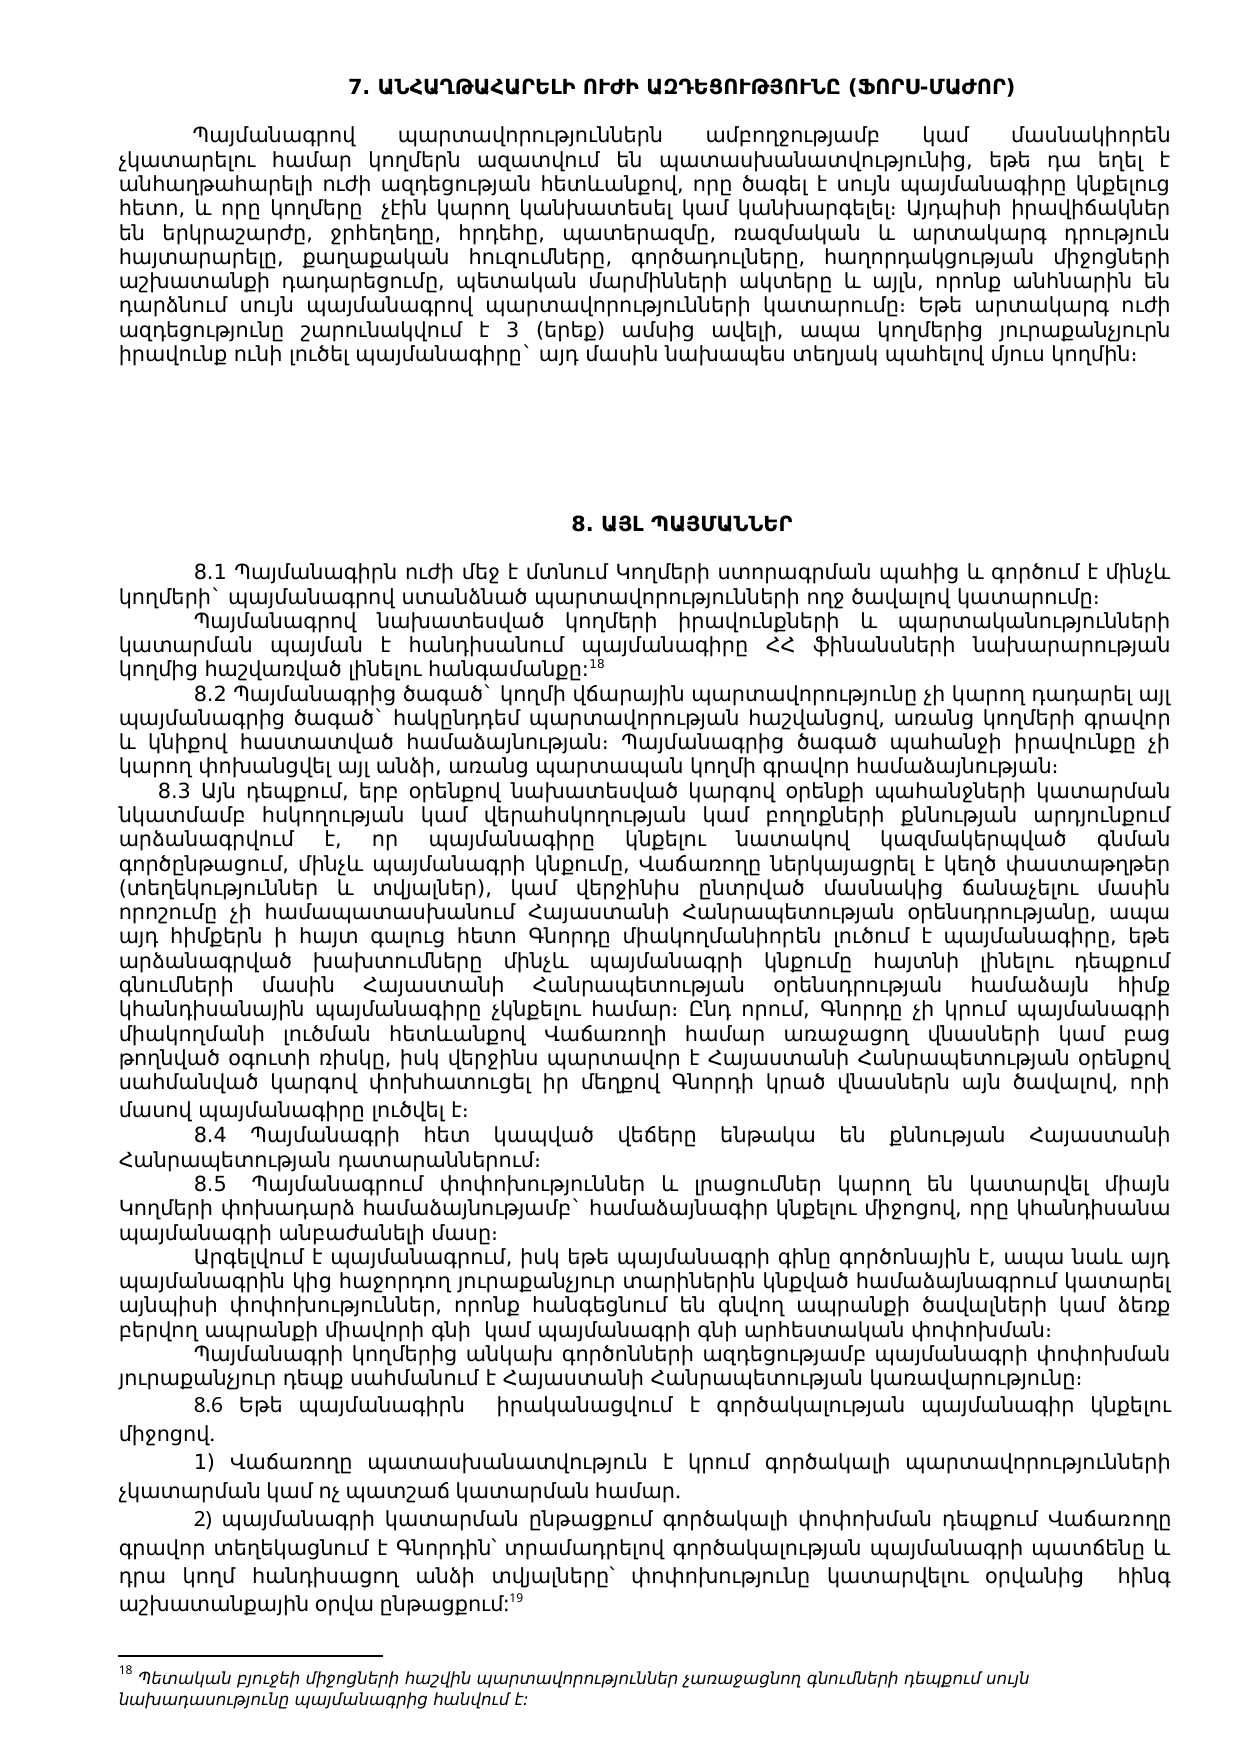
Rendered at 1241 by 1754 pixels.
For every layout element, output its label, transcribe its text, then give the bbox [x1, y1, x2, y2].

text Պայմանագրի կողմերից անկախ գործոնների ազդեցությամբ պայմանագրի փոփոխման յուրաքանչյուր դեպք սահմանում է Հայաստանի Հանրապետության կառավարությունը։ [118, 1342, 1171, 1391]
text 8.5 Պայմանագրում փոփոխություններ և լրացումներ կարող են կատարվել միայն Կողմերի փոխադարձ համաձայնությամբ` համաձայնագիր կնքելու միջոցով, որը կհանդիսանա պայմանագրի անբաժանելի մասը։ [118, 1172, 1171, 1245]
text Պայմանագրով նախատեսված կողմերի իրավունքների և պարտականությունների կատարման պայման է հանդիսանում պայմանագիրը ՀՀ ֆինանսների նախարարության կողմից հաշվառված լինելու հանգամանքը: [118, 609, 1171, 682]
text 2) պայմանագրի կատարման ընթացքում գործակալի փոփոխման դեպքում Վաճառողը գրավոր տեղեկացնում է Գնորդին՝ տրամադրելով գործակալության պայմանագրի պատճենը և դրա կողմ հանդիսացող անձի տվյալները՝ փոփոխությունը կատարվելու օրվանից հինգ աշխատանքային օրվա ընթացքում: [118, 1504, 1171, 1618]
text 8.6 Եթե պայմանագիրն իրականացվում է գործակալության պայմանագիր կնքելու միջոցով. [118, 1391, 1171, 1447]
text 8.4 Պայմանագրի հետ կապված վեճերը ենթակա են քննության Հայաստանի Հանրապետության դատարաններում։ [118, 1123, 1171, 1172]
text 8.3 Այն դեպքում, երբ օրենքով նախատեսված կարգով օրենքի պահանջների կատարման նկատմամբ հսկողության կամ վերահսկողության կամ բողոքների քննության արդյունքում արձանագրվում է, որ պայմանագիրը կնքելու նատակով կազմակերպված գնման գործընթացում, մինչև պայմանագրի կնքումը, Վաճառողը ներկայացրել է կեղծ փաստաթղթեր (տեղեկություններ և տվյալներ), կամ վերջինիս ընտրված մասնակից ճանաչելու մասին որոշումը չի համապատասխանում Հայաստանի Հանրապետության օրենսդրությանը, ապա այդ հիմքերն ի հայտ գալուց հետո Գնորդը միակողմանիորեն լուծում է պայմանագիրը, եթե արձանագրված խախտումները մինչև պայմանագրի կնքումը հայտնի լինելու դեպքում գնումների մասին Հայաստանի Հանրապետության օրենսդրության համաձայն հիմք կհանդիսանային պայմանագիրը չկնքելու համար։ Ընդ որում, Գնորդը չի կրում պայմանագրի միակողմանի լուծման հետևանքով Վաճառողի համար առաջացող վնասների կամ բաց թողնված օգուտի ռիսկը, իսկ վերջինս պարտավոր է Հայաստանի Հանրապետության օրենքով սահմանված կարգով փոխհատուցել իր մեղքով Գնորդի կրած վնասներն այն ծավալով, որի մասով պայմանագիրը լուծվել է։ [118, 779, 1171, 1123]
text 8. ԱՅԼ ՊԱՅՄԱՆՆԵՐ [118, 512, 1171, 536]
text 8.2 Պայմանագրից ծագած` կողմի վճարային պարտավորությունը չի կարող դադարել այլ պայմանագրից ծագած` հակընդդեմ պարտավորության հաշվանցով, առանց կողմերի գրավոր և կնիքով հաստատված համաձայնության։ Պայմանագրից ծագած պահանջի իրավունքը չի կարող փոխանցվել այլ անձի, առանց պարտապան կողմի գրավոր համաձայնության։ [118, 682, 1171, 779]
text 1) Վաճառողը պատասխանատվություն է կրում գործակալի պարտավորությունների չկատարման կամ ոչ պատշաճ կատարման համար. [118, 1447, 1171, 1504]
text Պայմանագրով պարտավորություններն ամբողջությամբ կամ մասնակիորեն չկատարելու համար կողմերն ազատվում են պատասխանատվությունից, եթե դա եղել է անհաղթահարելի ուժի ազդեցության հետևանքով, որը ծագել է սույն պայմանագիրը կնքելուց հետո, և որը կողմերը չէին կարող կանխատեսել կամ կանխարգելել։ Այդպիսի իրավիճակներ են երկրաշարժը, ջրհեղեղը, հրդեհը, պատերազմը, ռազմական և արտակարգ դրություն հայտարարելը, քաղաքական հուզումները, գործադուլները, հաղորդակցության միջոցների աշխատանքի դադարեցումը, պետական մարմինների ակտերը և այլն, որոնք անհնարին են դարձնում սույն պայմանագրով պարտավորությունների կատարումը։ Եթե արտակարգ ուժի ազդեցությունը շարունակվում է 3 (երեք) ամսից ավելի, ապա կողմերից յուրաքանչյուրն իրավունք ունի լուծել պայմանագիրը` այդ մասին նախապես տեղյակ պահելով մյուս կողմին։ [118, 123, 1171, 366]
text Արգելվում է պայմանագրում, իսկ եթե պայմանագրի գինը գործոնային է, ապա նաև այդ պայմանագրին կից հաջորդող յուրաքանչյուր տարիներին կնքված համաձայնագրում կատարել այնպիսի փոփոխություններ, որոնք հանգեցնում են գնվող ապրանքի ծավալների կամ ձեռք բերվող ապրանքի միավորի գնի կամ պայմանագրի գնի արհեստական փոփոխման։ [118, 1245, 1171, 1342]
text 8.1 Պայմանագիրն ուժի մեջ է մտնում Կողմերի ստորագրման պահից և գործում է մինչև կողմերի` պայմանագրով ստանձնած պարտավորությունների ողջ ծավալով կատարումը։ [118, 560, 1171, 609]
text 7. ԱՆՀԱՂԹԱՀԱՐԵԼԻ ՈՒԺԻ ԱԶԴԵՑՈՒԹՅՈՒՆԸ (ՖՈՐՍ-ՄԱԺՈՐ) [118, 75, 1171, 99]
